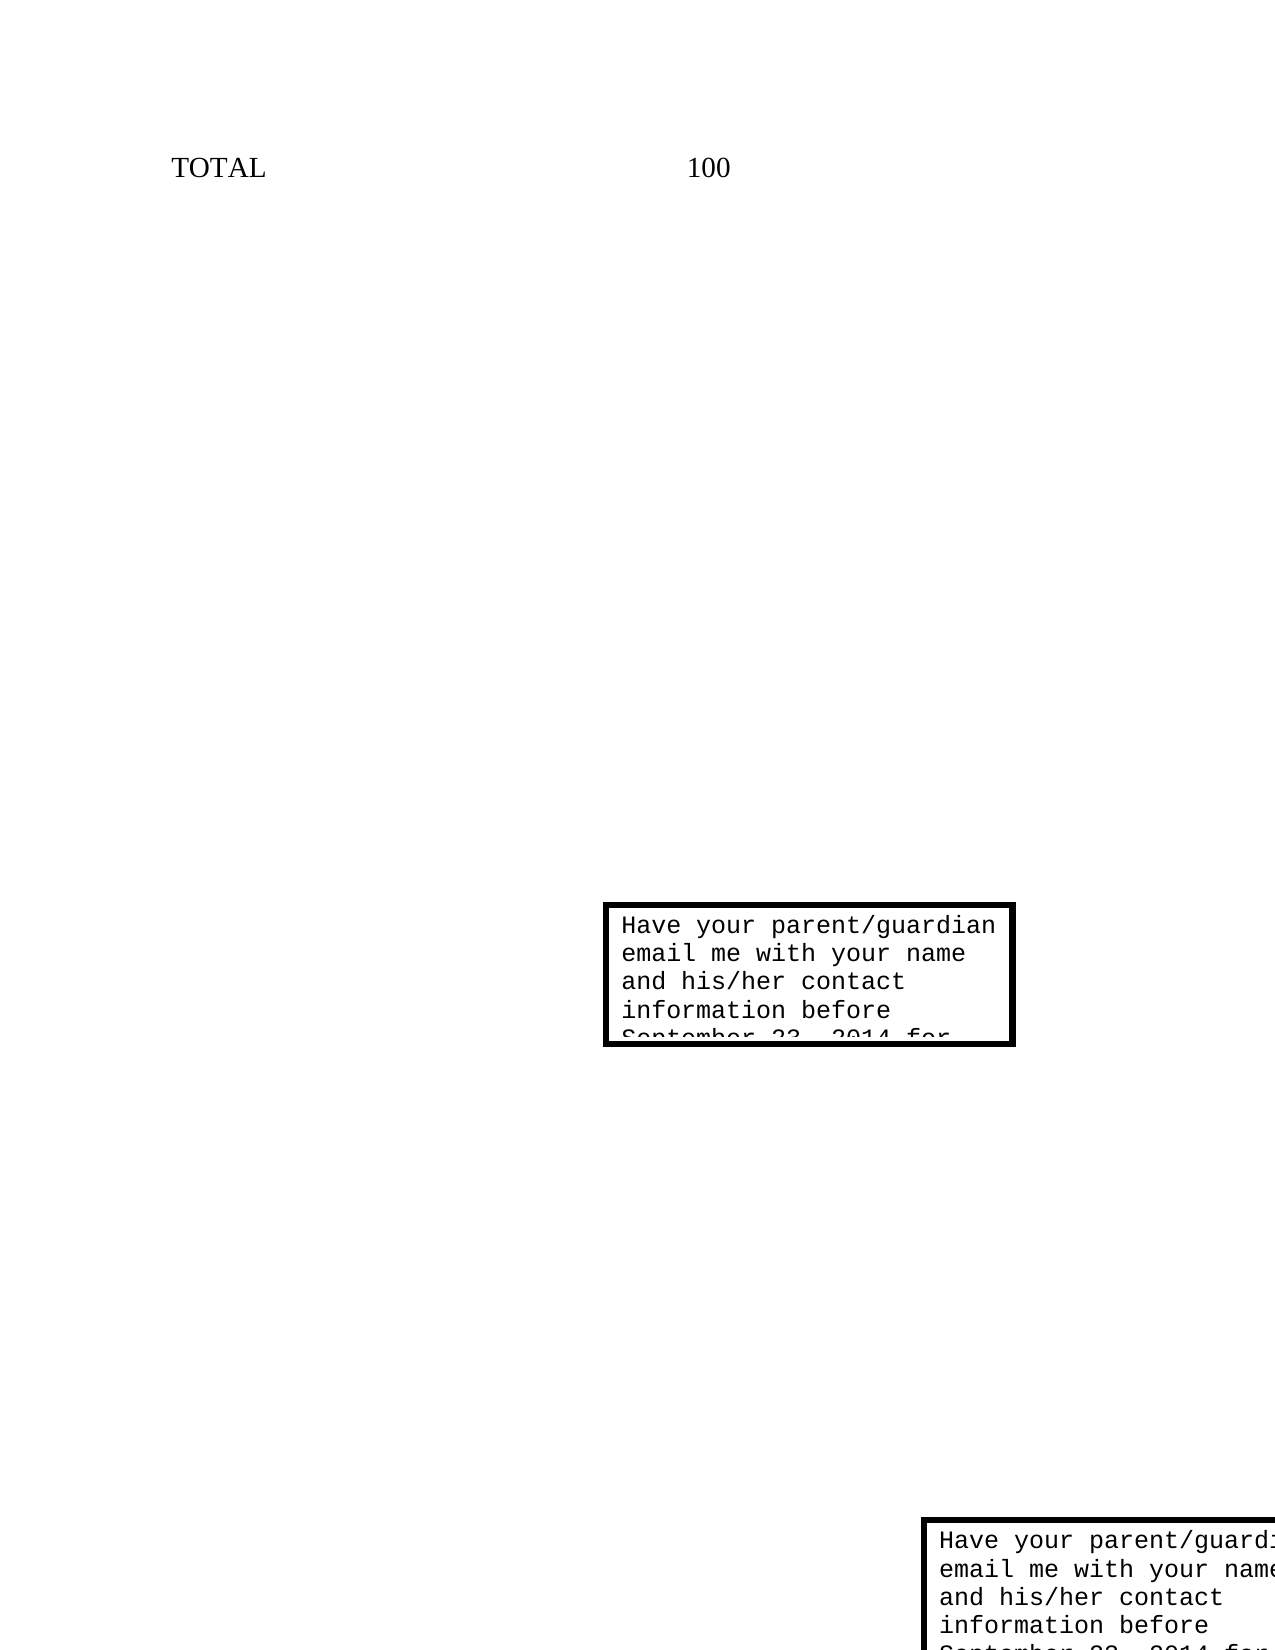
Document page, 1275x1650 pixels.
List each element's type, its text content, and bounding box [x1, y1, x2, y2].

text TOTAL 100 [171, 150, 1125, 183]
